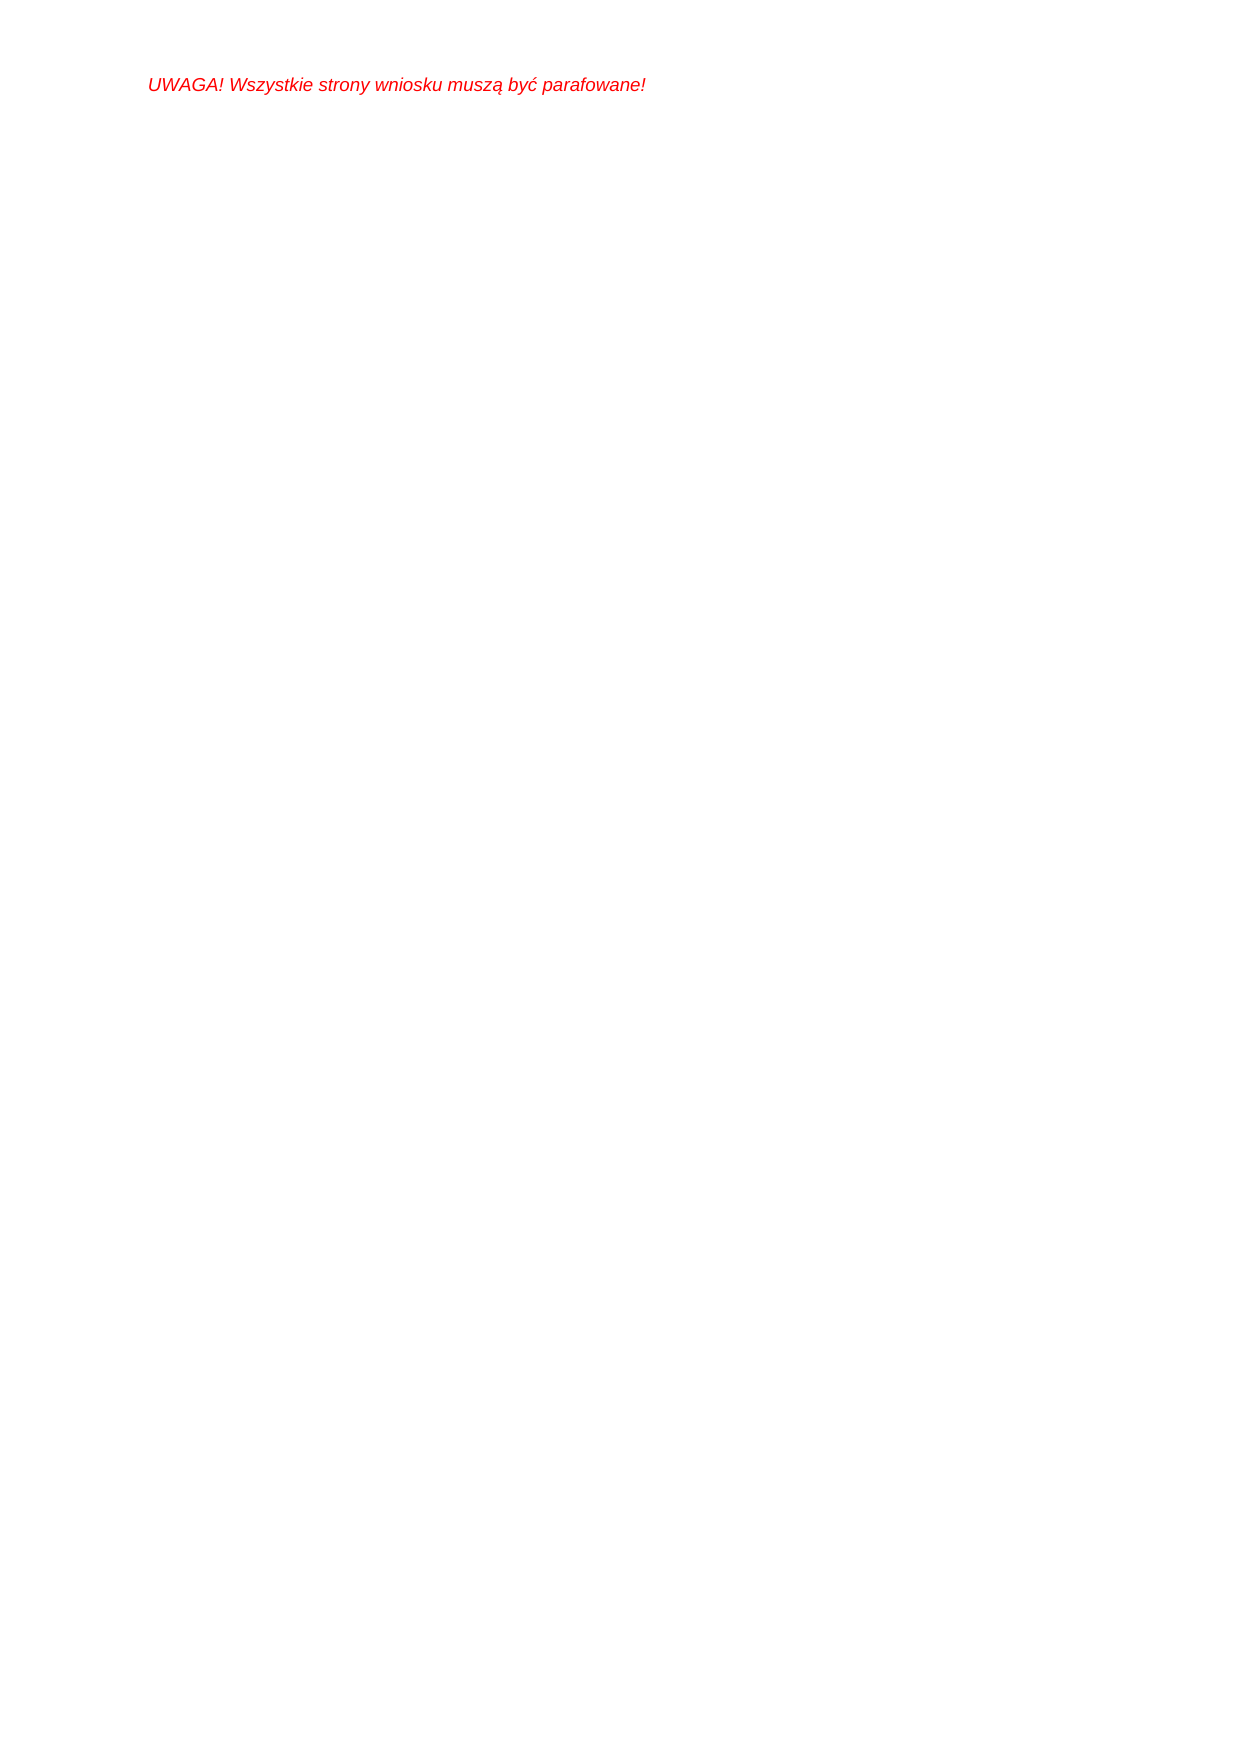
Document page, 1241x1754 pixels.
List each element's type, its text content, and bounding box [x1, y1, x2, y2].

text UWAGA! Wszystkie strony wniosku muszą być parafowane! [148, 74, 1093, 95]
